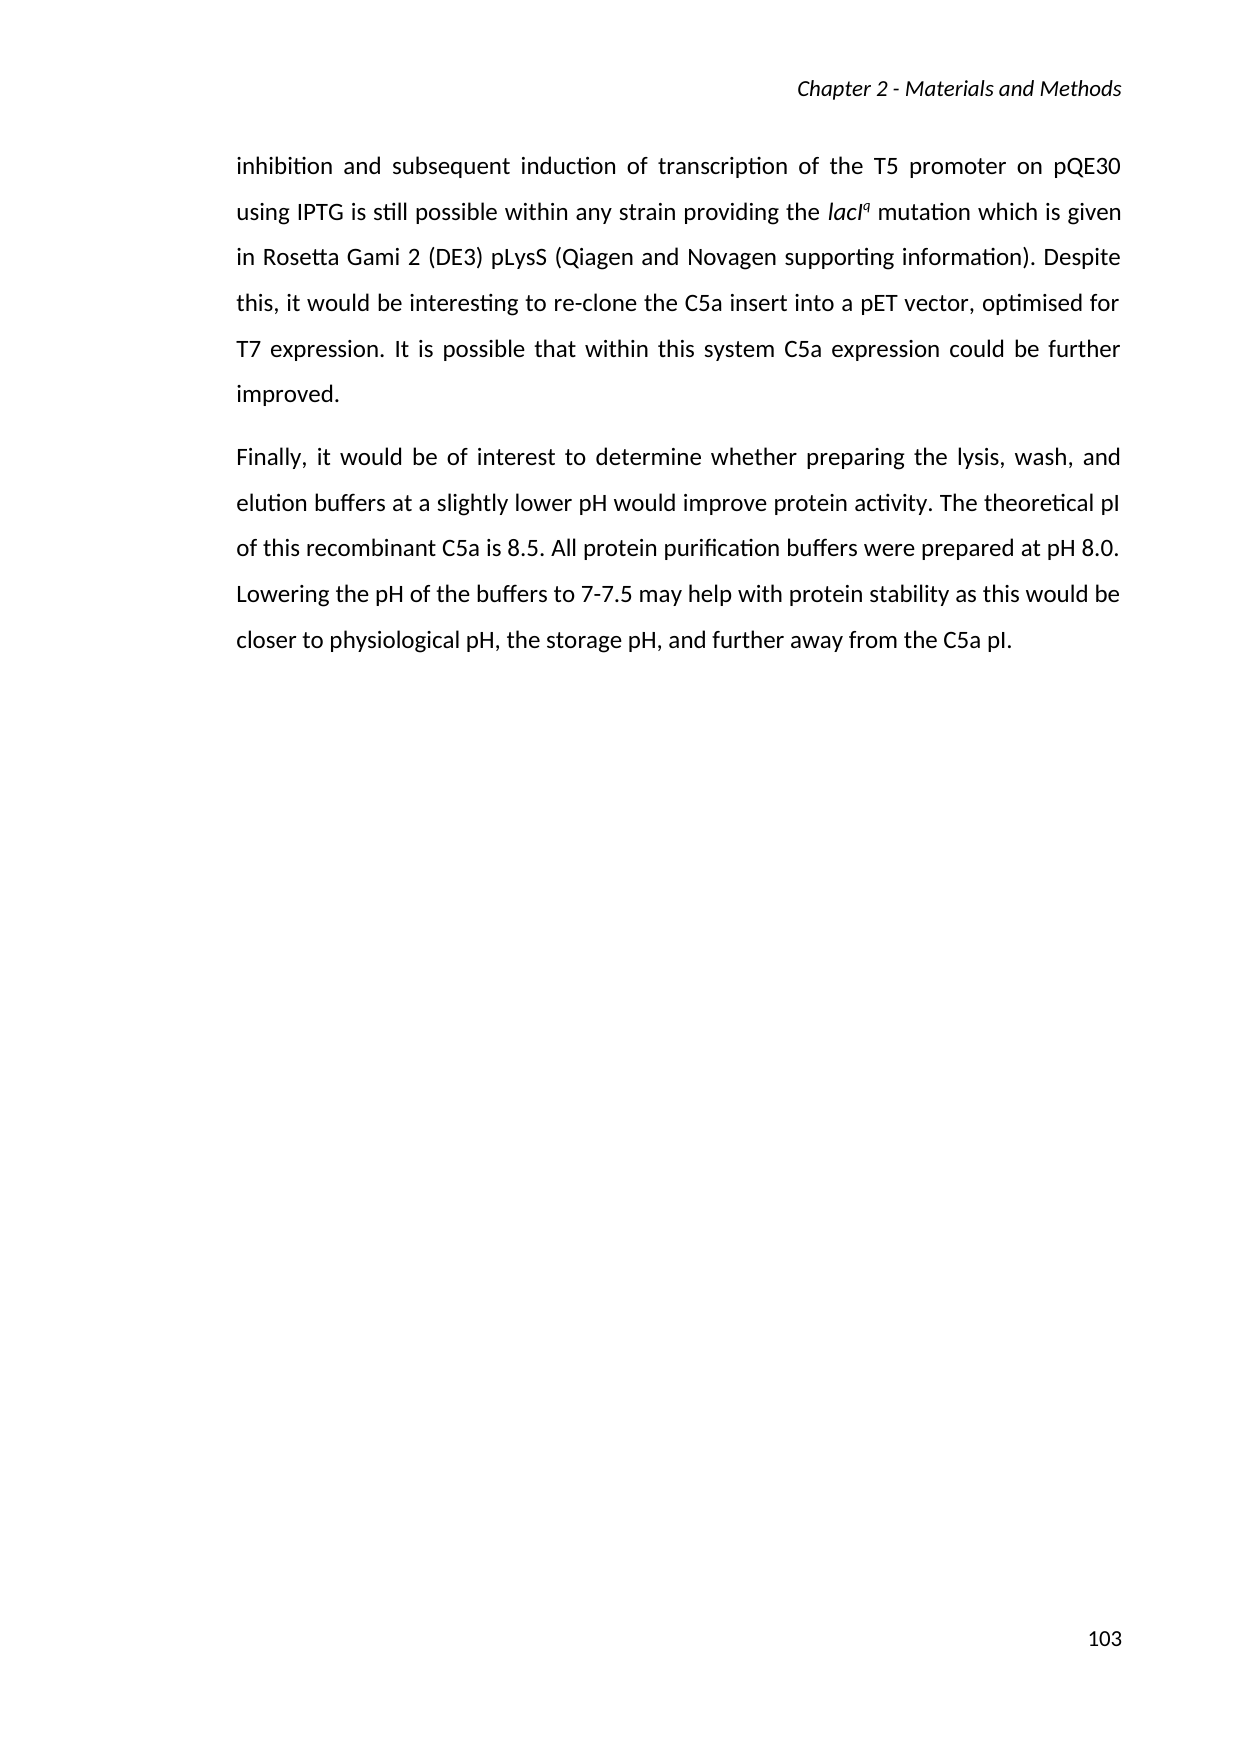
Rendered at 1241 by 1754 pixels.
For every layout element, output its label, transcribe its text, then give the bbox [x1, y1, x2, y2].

text Finally, it would be of interest to determine whether preparing the lysis, wash, and elution buffers at a slightly lower pH would improve protein activity. The theoretical pI of this recombinant C5a is 8.5. All protein purification buffers were prepared at pH 8.0. Lowering the pH of the buffers to 7-7.5 may help with protein stability as this would be closer to physiological pH, the storage pH, and further away from the C5a pI. [236, 441, 1122, 654]
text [236, 150, 1122, 409]
